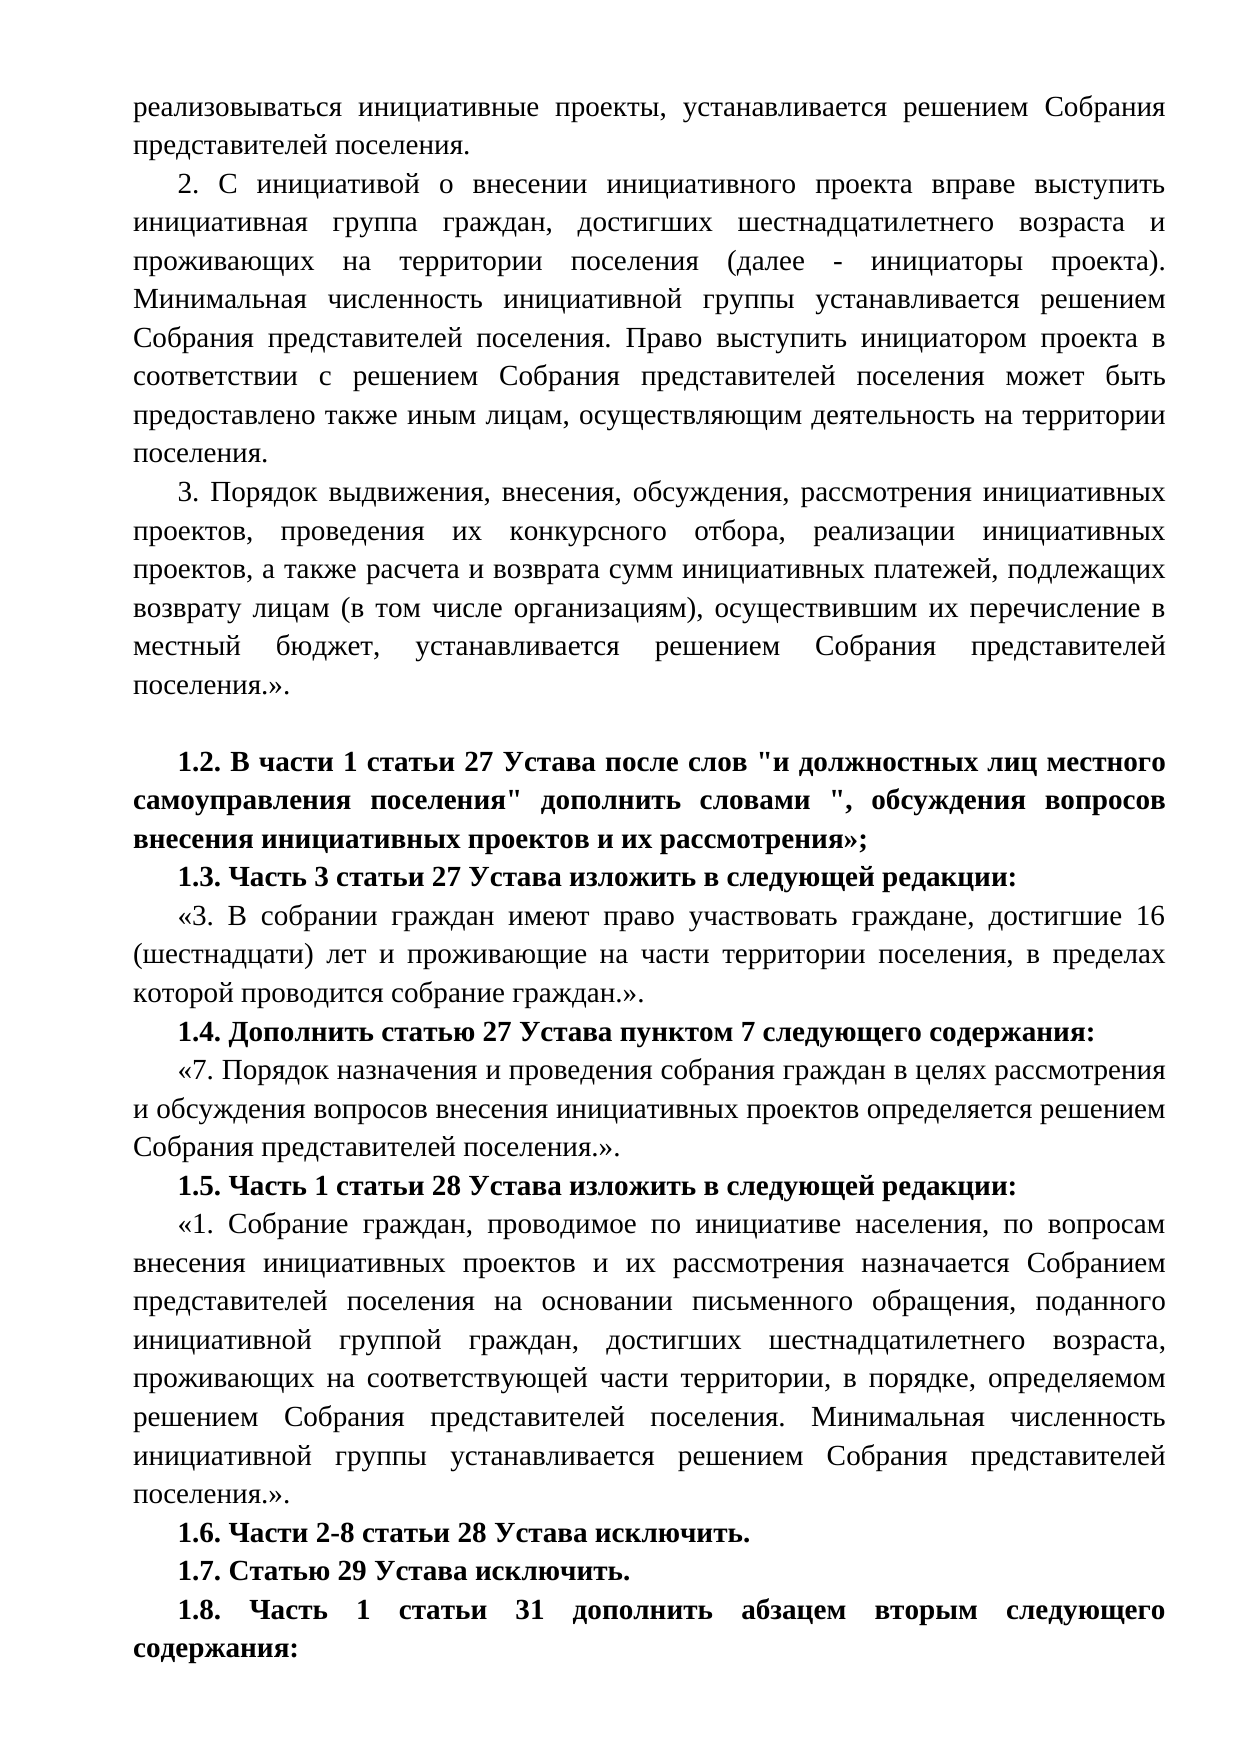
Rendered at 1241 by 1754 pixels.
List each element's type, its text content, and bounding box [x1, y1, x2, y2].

text 1.7. Статью 29 Устава исключить. [133, 1553, 1167, 1587]
text 1.2. В части 1 статьи 27 Устава после слов "и должностных лиц местного самоуправления поселения" дополнить словами ", обсуждения вопросов внесения инициативных проектов и их рассмотрения»; [133, 744, 1167, 854]
text 1.3. Часть 3 статьи 27 Устава изложить в следующей редакции: [133, 859, 1167, 893]
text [133, 89, 1167, 161]
text 1.8. Часть 1 статьи 31 дополнить абзацем вторым следующего содержания: [133, 1592, 1167, 1664]
text «1. Собрание граждан, проводимое по инициативе населения, по вопросам внесения инициативных проектов и их рассмотрения назначается Собранием представителей поселения на основании письменного обращения, поданного инициативной группой граждан, достигших шестнадцатилетнего возраста, проживающих на соответствующей части территории, в порядке, определяемом решением Собрания представителей поселения. Минимальная численность инициативной группы устанавливается решением Собрания представителей поселения.». [133, 1206, 1167, 1510]
text 1.5. Часть 1 статьи 28 Устава изложить в следующей редакции: [133, 1168, 1167, 1201]
text 1.4. Дополнить статью 27 Устава пунктом 7 следующего содержания: [133, 1014, 1167, 1047]
text 1.6. Части 2-8 статьи 28 Устава исключить. [133, 1515, 1167, 1548]
text «3. В собрании граждан имеют право участвовать граждане, достигшие 16 (шестнадцати) лет и проживающие на части территории поселения, в пределах которой проводится собрание граждан.». [133, 898, 1167, 1009]
text 2. С инициативой о внесении инициативного проекта вправе выступить инициативная группа граждан, достигших шестнадцатилетнего возраста и проживающих на территории поселения (далее - инициаторы проекта). Минимальная численность инициативной группы устанавливается решением Собрания представителей поселения. Право выступить инициатором проекта в соответствии с решением Собрания представителей поселения может быть предоставлено также иным лицам, осуществляющим деятельность на территории поселения. [133, 166, 1167, 469]
text 3. Порядок выдвижения, внесения, обсуждения, рассмотрения инициативных проектов, проведения их конкурсного отбора, реализации инициативных проектов, а также расчета и возврата сумм инициативных платежей, подлежащих возврату лицам (в том числе организациям), осуществившим их перечисление в местный бюджет, устанавливается решением Собрания представителей поселения.». [133, 474, 1167, 700]
text «7. Порядок назначения и проведения собрания граждан в целях рассмотрения и обсуждения вопросов внесения инициативных проектов определяется решением Собрания представителей поселения.». [133, 1052, 1167, 1163]
